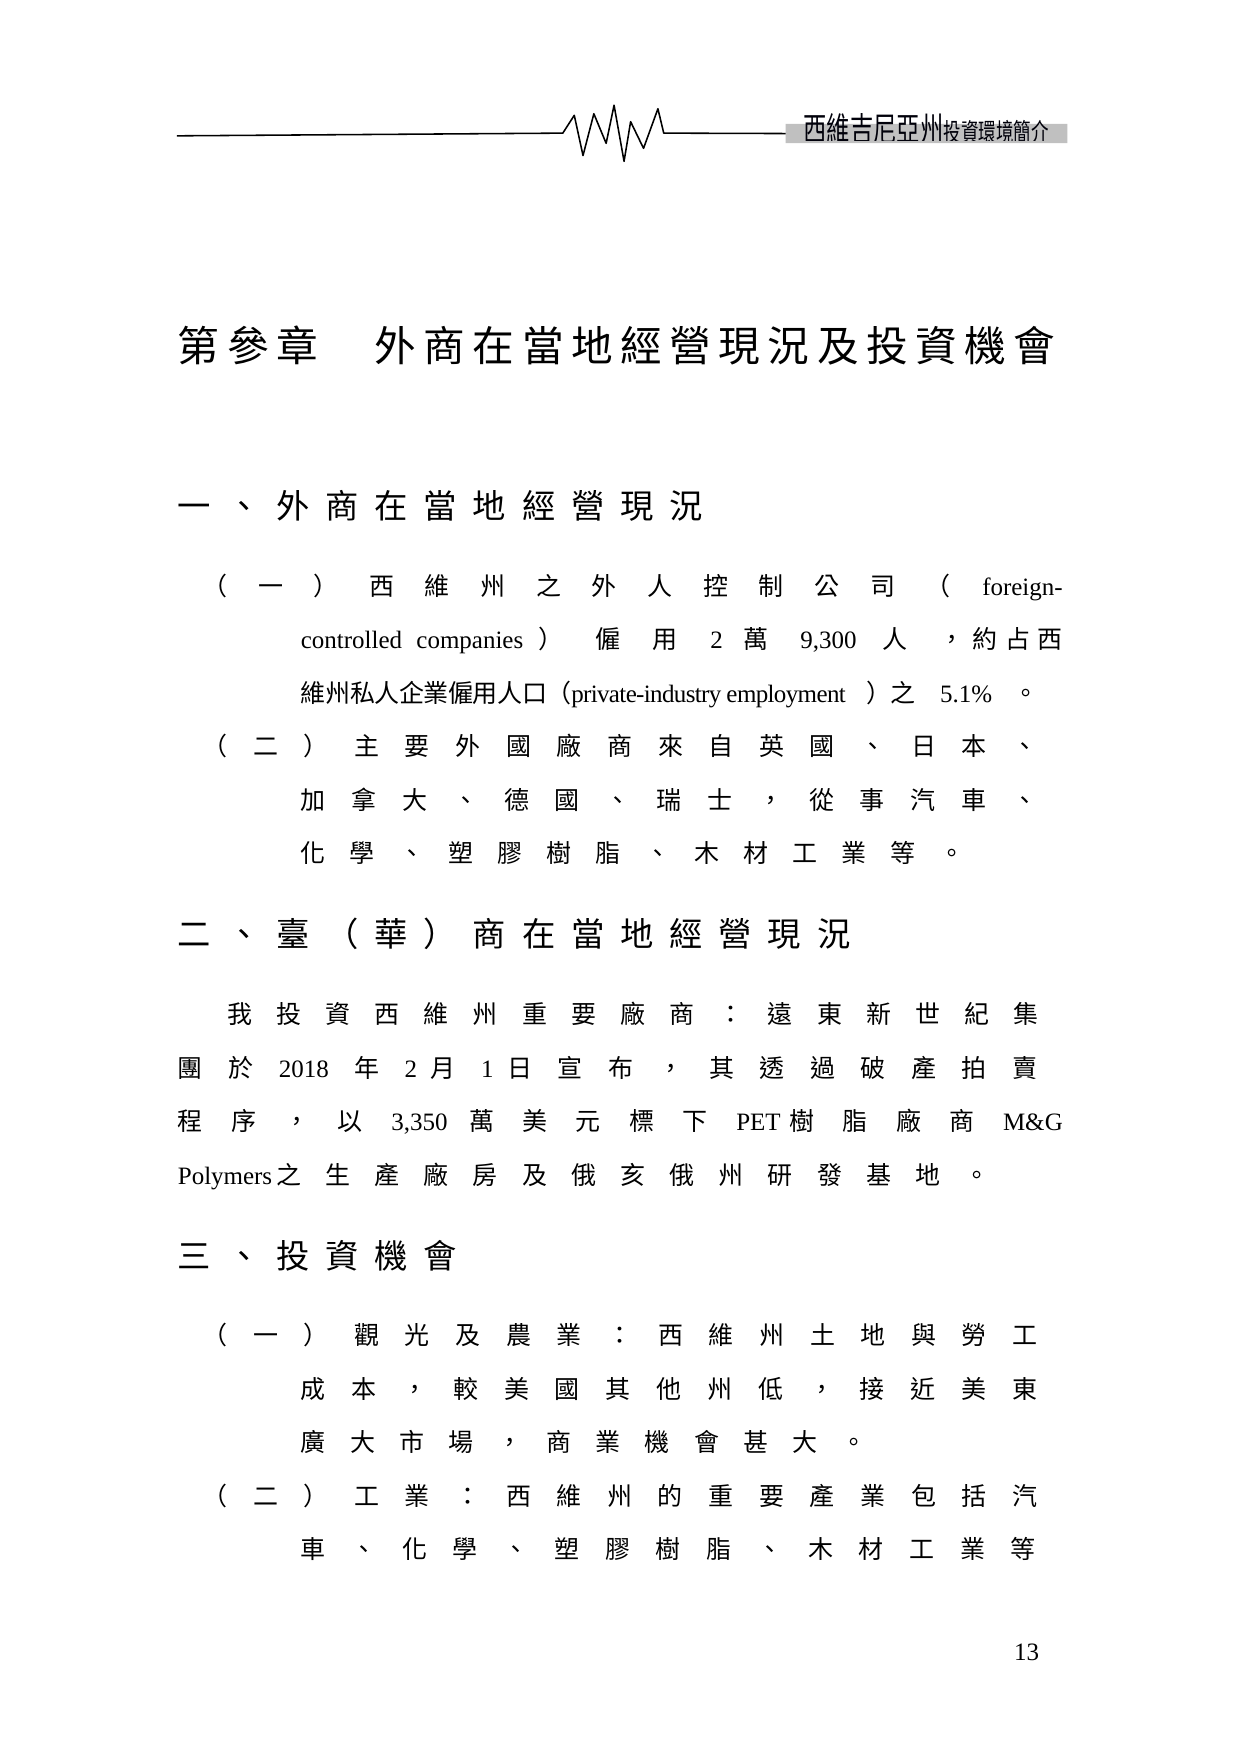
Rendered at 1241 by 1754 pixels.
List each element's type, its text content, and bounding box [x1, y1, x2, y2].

text 二、臺（華）商在當地經營現況 [178, 906, 1063, 959]
text 三、投資機會 [178, 1227, 1063, 1280]
text 我投資西維州重要廠商：遠東新世紀集團於2018年2月1日宣布，其透過破產拍賣程序，以3,350萬美元標下PET樹脂廠商M&G Polymers之生產廠房及俄亥俄州研發基地。 [178, 986, 1063, 1200]
text （一）觀光及農業：西維州土地與勞工成本，較美國其他州低，接近美東廣大市場，商業機會甚大。 [202, 1307, 1063, 1468]
text （二）主要外國廠商來自英國、日本、加拿大、德國、瑞士，從事汽車、化學、塑膠樹脂、木材工業等。 [202, 718, 1063, 879]
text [202, 1468, 1063, 1575]
text （一）西維州之外人控制公司（foreign-controlled companies）僱用2萬9,300人，約占西維州私人企業僱用人口（private-industry employment）之5.1%。 [202, 557, 1063, 718]
text 一、外商在當地經營現況 [178, 477, 1063, 531]
text 第參章 外商在當地經營現況及投資機會 [178, 290, 1063, 397]
